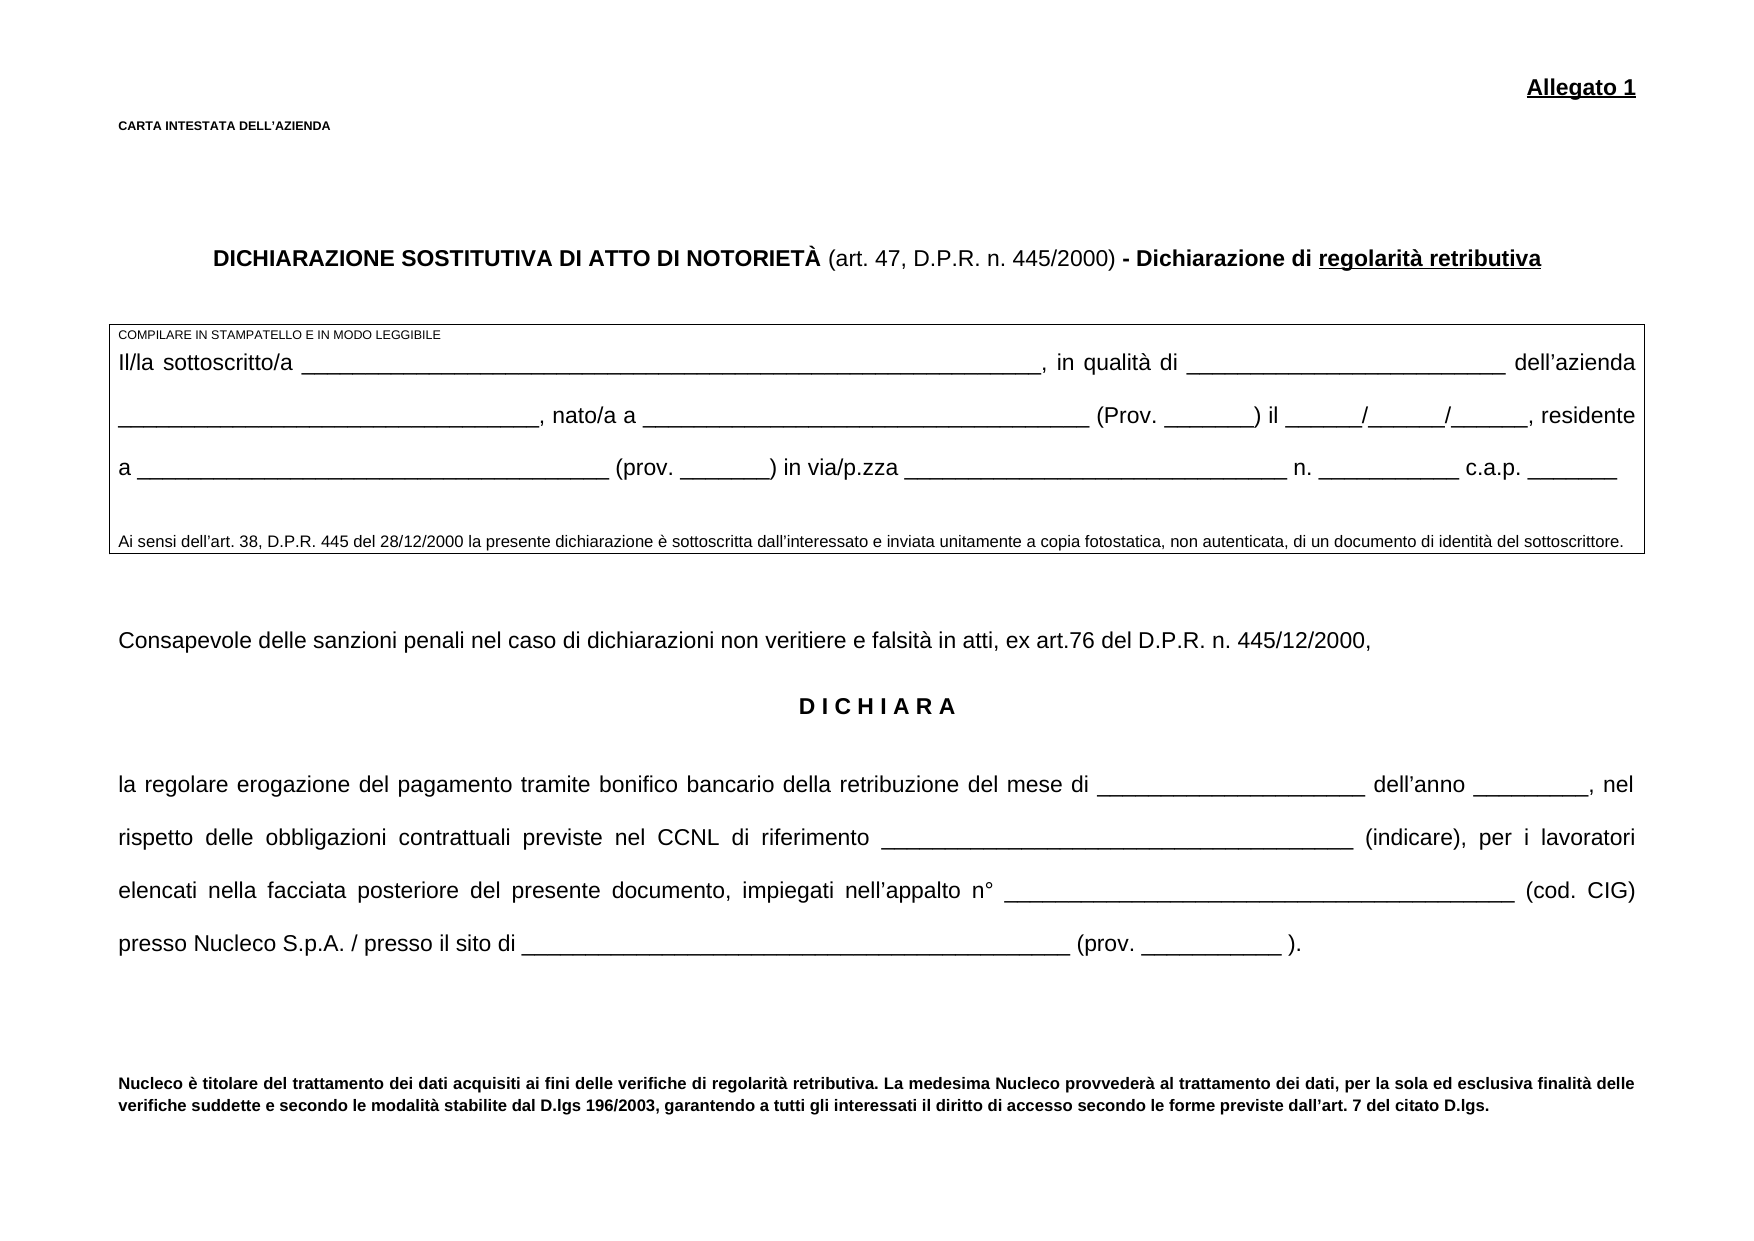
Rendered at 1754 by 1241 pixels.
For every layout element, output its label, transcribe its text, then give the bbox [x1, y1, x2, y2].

text Ai sensi dell’art. 38, D.P.R. 445 del 28/12/2000 la presente dichiarazione è sottoscritta dall’interessato e inviata unitamente a copia fotostatica, non autenticata, di un documento di identità del sottoscrittore. [110, 529, 1644, 553]
text Il/la sottoscritto/a __________________________________________________________, in qualità di _________________________ dell’azienda _________________________________, nato/a a ___________________________________ (Prov. _______) il ______/______/______, residente a _____________________________________ (prov. _______) in via/p.zza ______________________________ n. ___________ c.a.p. _______ [110, 346, 1644, 481]
text D I C H I A R A [118, 693, 1636, 719]
text COMPILARE IN STAMPATELLO E IN MODO LEGGIBILE [110, 325, 1644, 342]
text Nucleco è titolare del trattamento dei dati acquisiti ai fini delle verifiche di regolarità retributiva. La medesima Nucleco provvederà al trattamento dei dati, per la sola ed esclusiva finalità delle verifiche suddette e secondo le modalità stabilite dal D.lgs 196/2003, garantendo a tutti gli interessati il diritto di accesso secondo le forme previste dall’art. 7 del citato D.lgs. [118, 1074, 1636, 1115]
text CARTA INTESTATA DELL’AZIENDA [118, 118, 1636, 132]
text DICHIARAZIONE SOSTITUTIVA DI ATTO DI NOTORIETÀ (art. 47, D.P.R. n. 445/2000) - Dichiarazione di regolarità retributiva [118, 245, 1636, 271]
text Consapevole delle sanzioni penali nel caso di dichiarazioni non veritiere e falsità in atti, ex art.76 del D.P.R. n. 445/12/2000, [118, 627, 1636, 653]
text la regolare erogazione del pagamento tramite bonifico bancario della retribuzione del mese di _____________________ dell’anno _________, nel rispetto delle obbligazioni contrattuali previste nel CCNL di riferimento _____________________________________ (indicare), per i lavoratori elencati nella facciata posteriore del presente documento, impiegati nell’appalto n° ________________________________________ (cod. CIG) presso Nucleco S.p.A. / presso il sito di ___________________________________________ (prov. ___________ ). [118, 771, 1636, 956]
